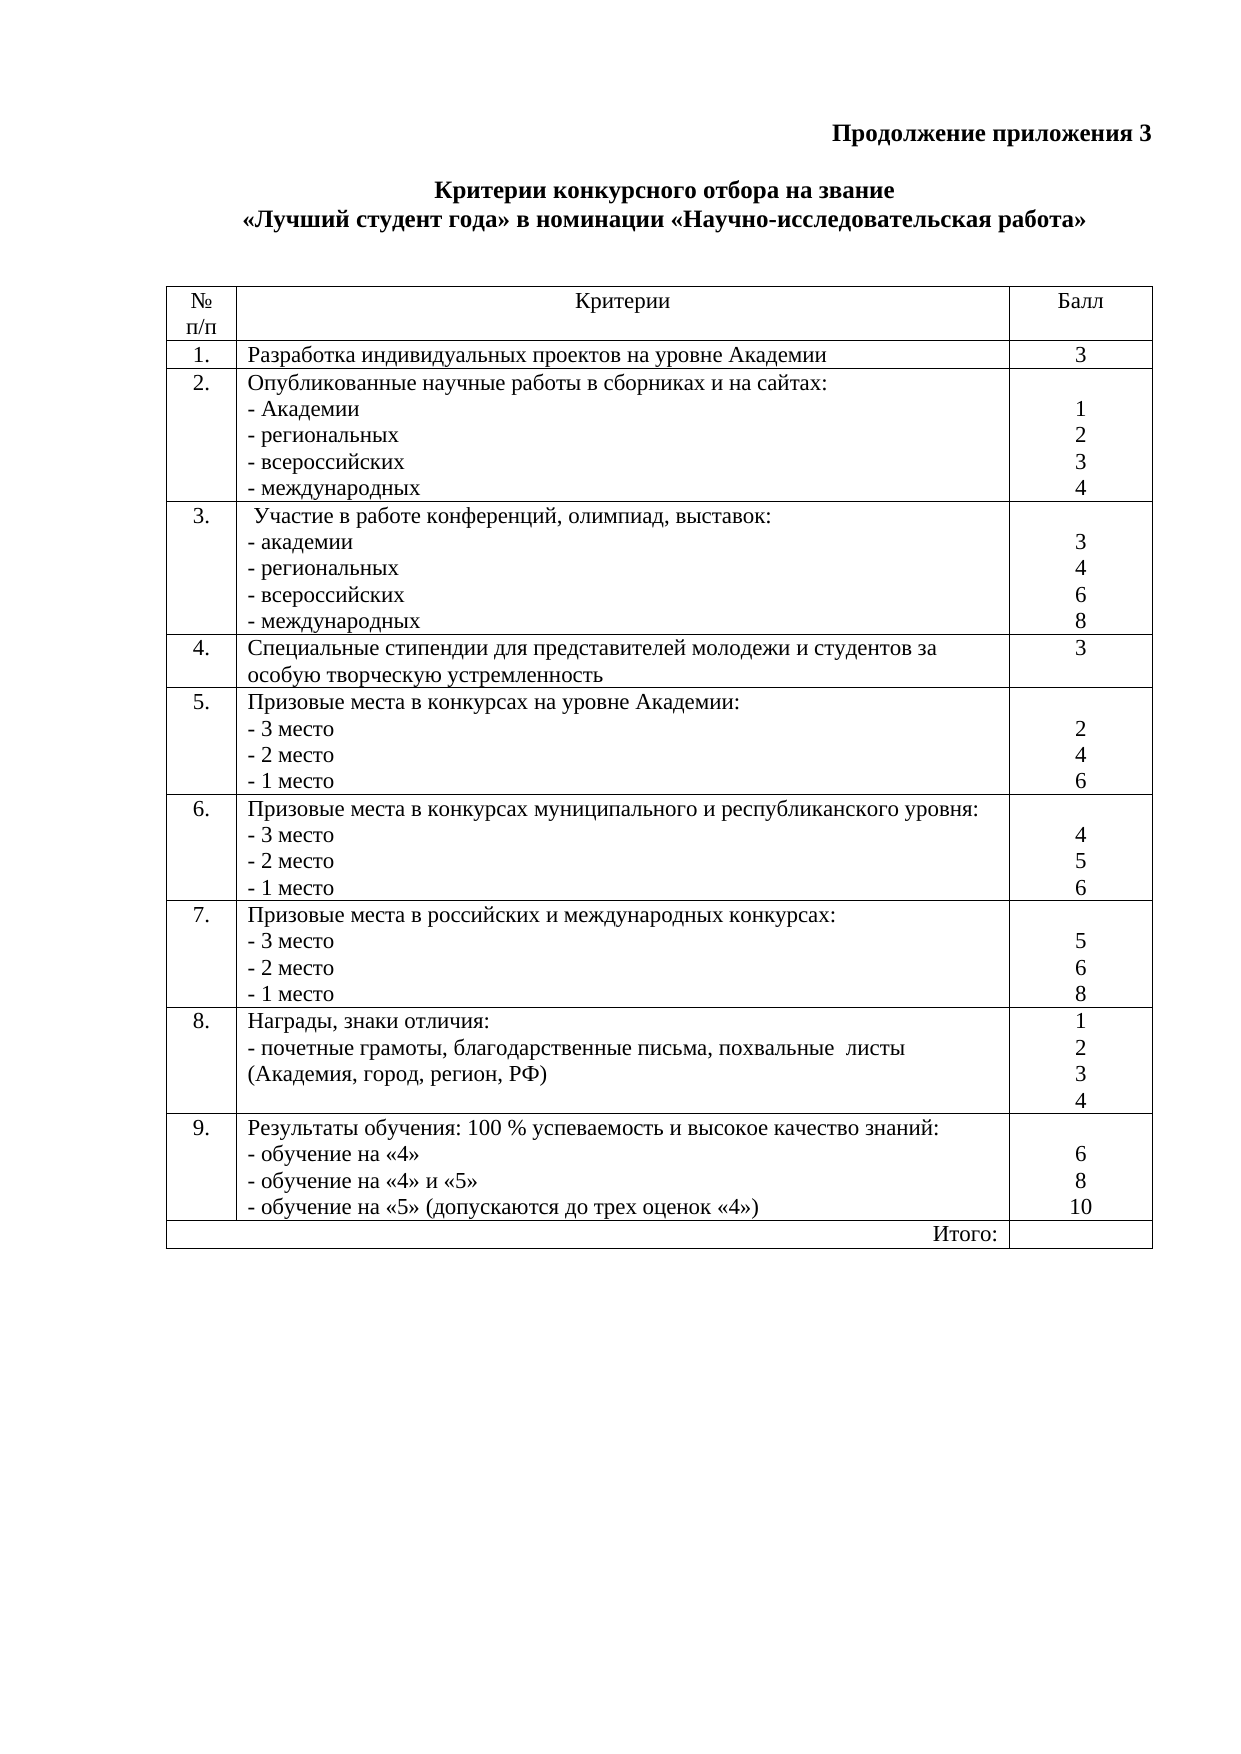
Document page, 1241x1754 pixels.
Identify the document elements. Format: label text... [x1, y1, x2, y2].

table_cell 3 [1010, 635, 1152, 687]
table_cell 1 2 3 4 [1010, 1008, 1152, 1113]
table_cell Награды, знаки отличия: - почетные грамоты, благодарственные письма, похвальные листы (Академия, город, регион, РФ) [237, 1008, 1009, 1113]
table_cell 9. [167, 1114, 236, 1219]
table_cell 7. [167, 901, 236, 1007]
table_cell 3 4 6 8 [1010, 502, 1152, 633]
table_cell Разработка индивидуальных проектов на уровне Академии [237, 341, 1009, 368]
table_cell 8. [167, 1008, 236, 1113]
table_cell 5. [167, 688, 236, 794]
table_cell 1. [167, 341, 236, 368]
table_header Балл [1010, 287, 1152, 340]
table_cell 4 5 6 [1010, 795, 1152, 900]
table_cell 6 8 10 [1010, 1114, 1152, 1219]
table_cell Опубликованные научные работы в сборниках и на сайтах: - Академии - региональных - всероссийских - международных [237, 369, 1009, 501]
table_cell 4. [167, 635, 236, 687]
table_header № п/п [167, 287, 236, 340]
text «Лучший студент года» в номинации «Научно-исследовательская работа» [177, 204, 1152, 233]
table_cell Призовые места в российских и международных конкурсах: - 3 место - 2 место - 1 место [237, 901, 1009, 1007]
table_cell Специальные стипендии для представителей молодежи и студентов за особую творческую устремленность [237, 635, 1009, 687]
table_cell Итого: [167, 1221, 1009, 1248]
table_cell 1 2 3 4 [1010, 369, 1152, 501]
table_cell 5 6 8 [1010, 901, 1152, 1007]
table_cell 2. [167, 369, 236, 501]
text Продолжение приложения 3 [177, 118, 1152, 147]
table_cell 3. [167, 502, 236, 633]
table_cell 3 [1010, 341, 1152, 368]
table_cell Призовые места в конкурсах муниципального и республиканского уровня: - 3 место - 2 место - 1 место [237, 795, 1009, 900]
table_header Критерии [237, 287, 1009, 340]
table_cell Призовые места в конкурсах на уровне Академии: - 3 место - 2 место - 1 место [237, 688, 1009, 794]
text Критерии конкурсного отбора на звание [177, 176, 1152, 204]
table_cell Участие в работе конференций, олимпиад, выставок: - академии - региональных - всероссийских - международных [237, 502, 1009, 633]
table_cell Результаты обучения: 100 % успеваемость и высокое качество знаний: - обучение на «4» - обучение на «4» и «5» - обучение на «5» (допускаются до трех оценок «4») [237, 1114, 1009, 1219]
table_cell [1010, 1221, 1152, 1248]
table_cell 2 4 6 [1010, 688, 1152, 794]
table_cell 6. [167, 795, 236, 900]
